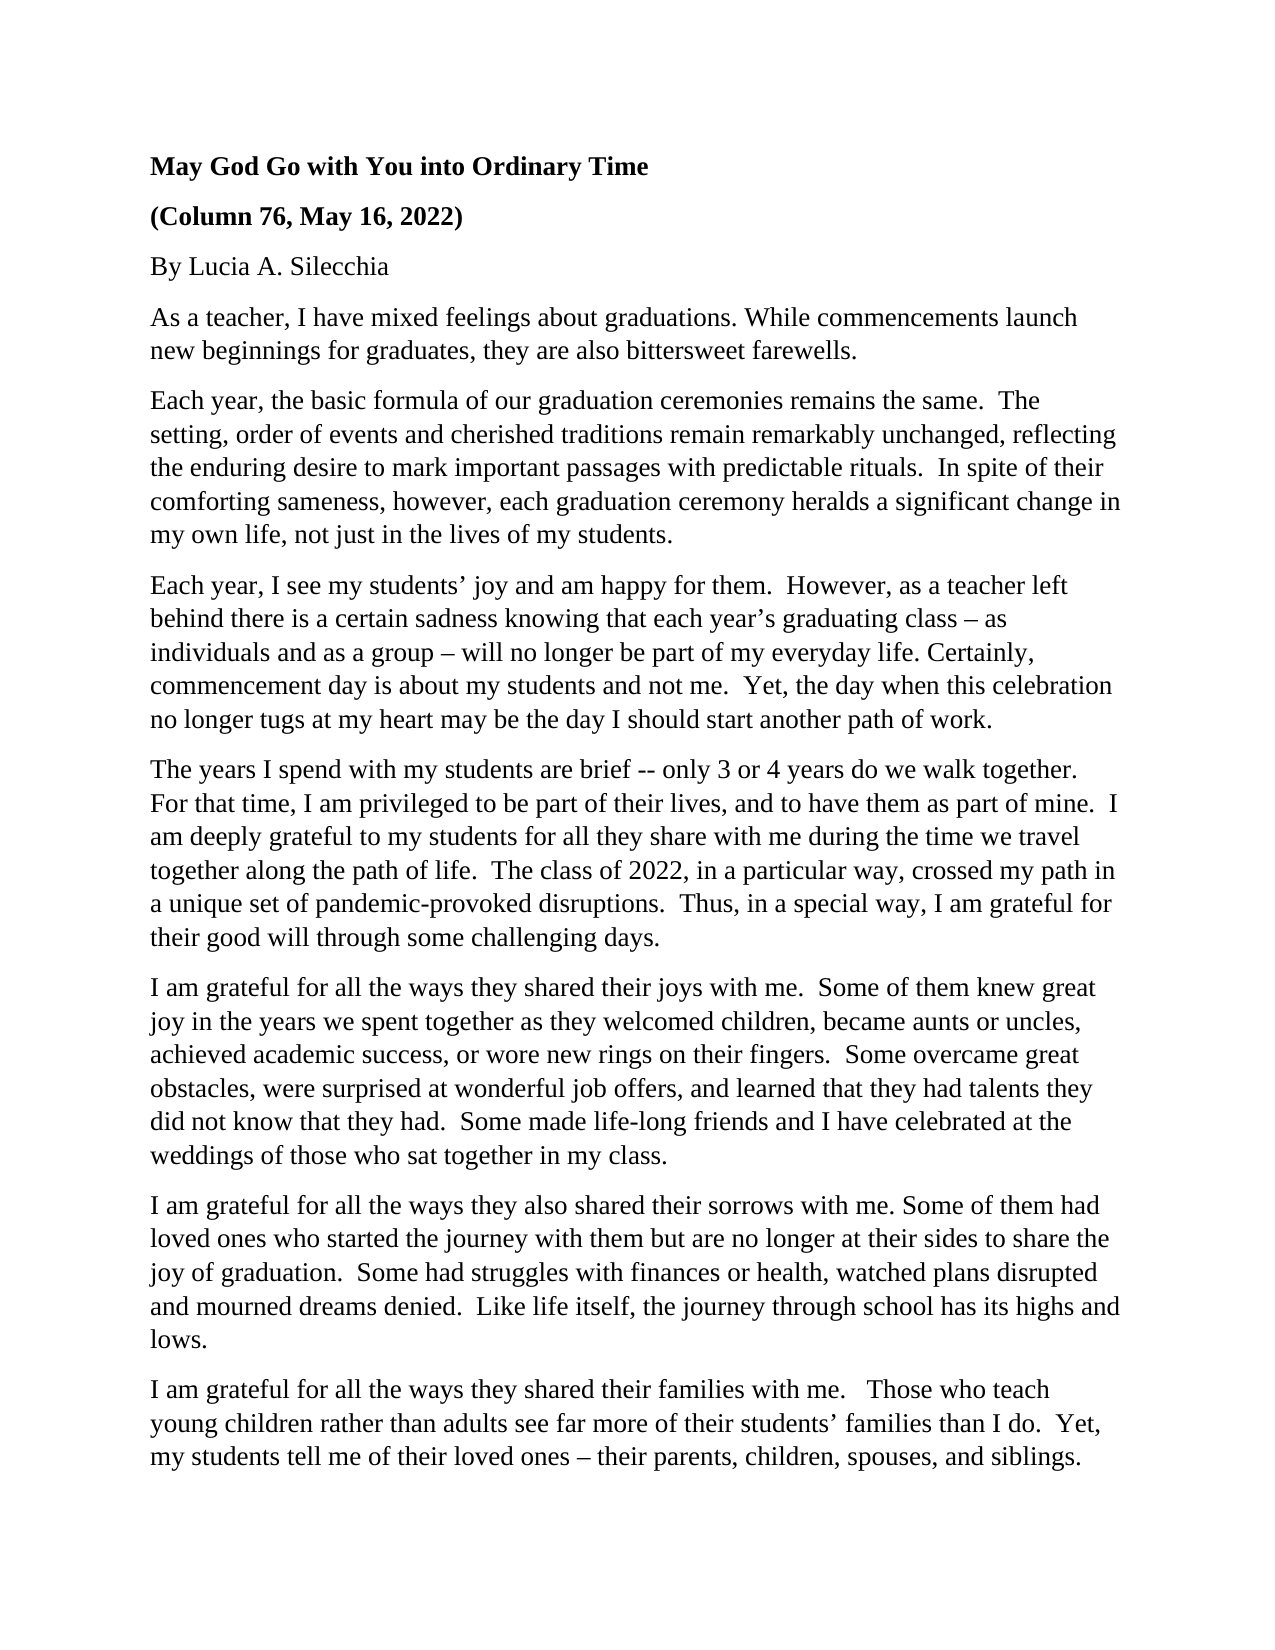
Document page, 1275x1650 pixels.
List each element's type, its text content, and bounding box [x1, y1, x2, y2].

text The years I spend with my students are brief -- only 3 or 4 years do we walk together. For that time, I am privileged to be part of their lives, and to have them as part of mine. I am deeply grateful to my students for all they share with me during the time we travel together along the path of life. The class of 2022, in a particular way, crossed my path in a unique set of pandemic-provoked disruptions. Thus, in a special way, I am grateful for their good will through some challenging days. [150, 753, 1125, 952]
text Each year, the basic formula of our graduation ceremonies remains the same. The setting, order of events and cherished traditions remain remarkably unchanged, reflecting the enduring desire to mark important passages with predictable rituals. In spite of their comforting sameness, however, each graduation ceremony heralds a significant change in my own life, not just in the lives of my students. [150, 384, 1125, 550]
text By Lucia A. Silecchia [150, 250, 1125, 282]
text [150, 1373, 1125, 1472]
text May God Go with You into Ordinary Time [150, 150, 1125, 181]
text (Column 76, May 16, 2022) [150, 200, 1125, 231]
text I am grateful for all the ways they also shared their sorrows with me. Some of them had loved ones who started the journey with them but are no longer at their sides to share the joy of graduation. Some had struggles with finances or health, watched plans disrupted and mourned dreams denied. Like life itself, the journey through school has its highs and lows. [150, 1189, 1125, 1354]
text Each year, I see my students’ joy and am happy for them. However, as a teacher left behind there is a certain sadness knowing that each year’s graduating class – as individuals and as a group – will no longer be part of my everyday life. Certainly, commencement day is about my students and not me. Yet, the day when this celebration no longer tugs at my heart may be the day I should start another path of work. [150, 569, 1125, 734]
text As a teacher, I have mixed feelings about graduations. While commencements launch new beginnings for graduates, they are also bittersweet farewells. [150, 301, 1125, 365]
text I am grateful for all the ways they shared their joys with me. Some of them knew great joy in the years we spent together as they welcomed children, became aunts or uncles, achieved academic success, or wore new rings on their fingers. Some overcame great obstacles, were surprised at wonderful job offers, and learned that they had talents they did not know that they had. Some made life-long friends and I have celebrated at the weddings of those who sat together in my class. [150, 971, 1125, 1170]
